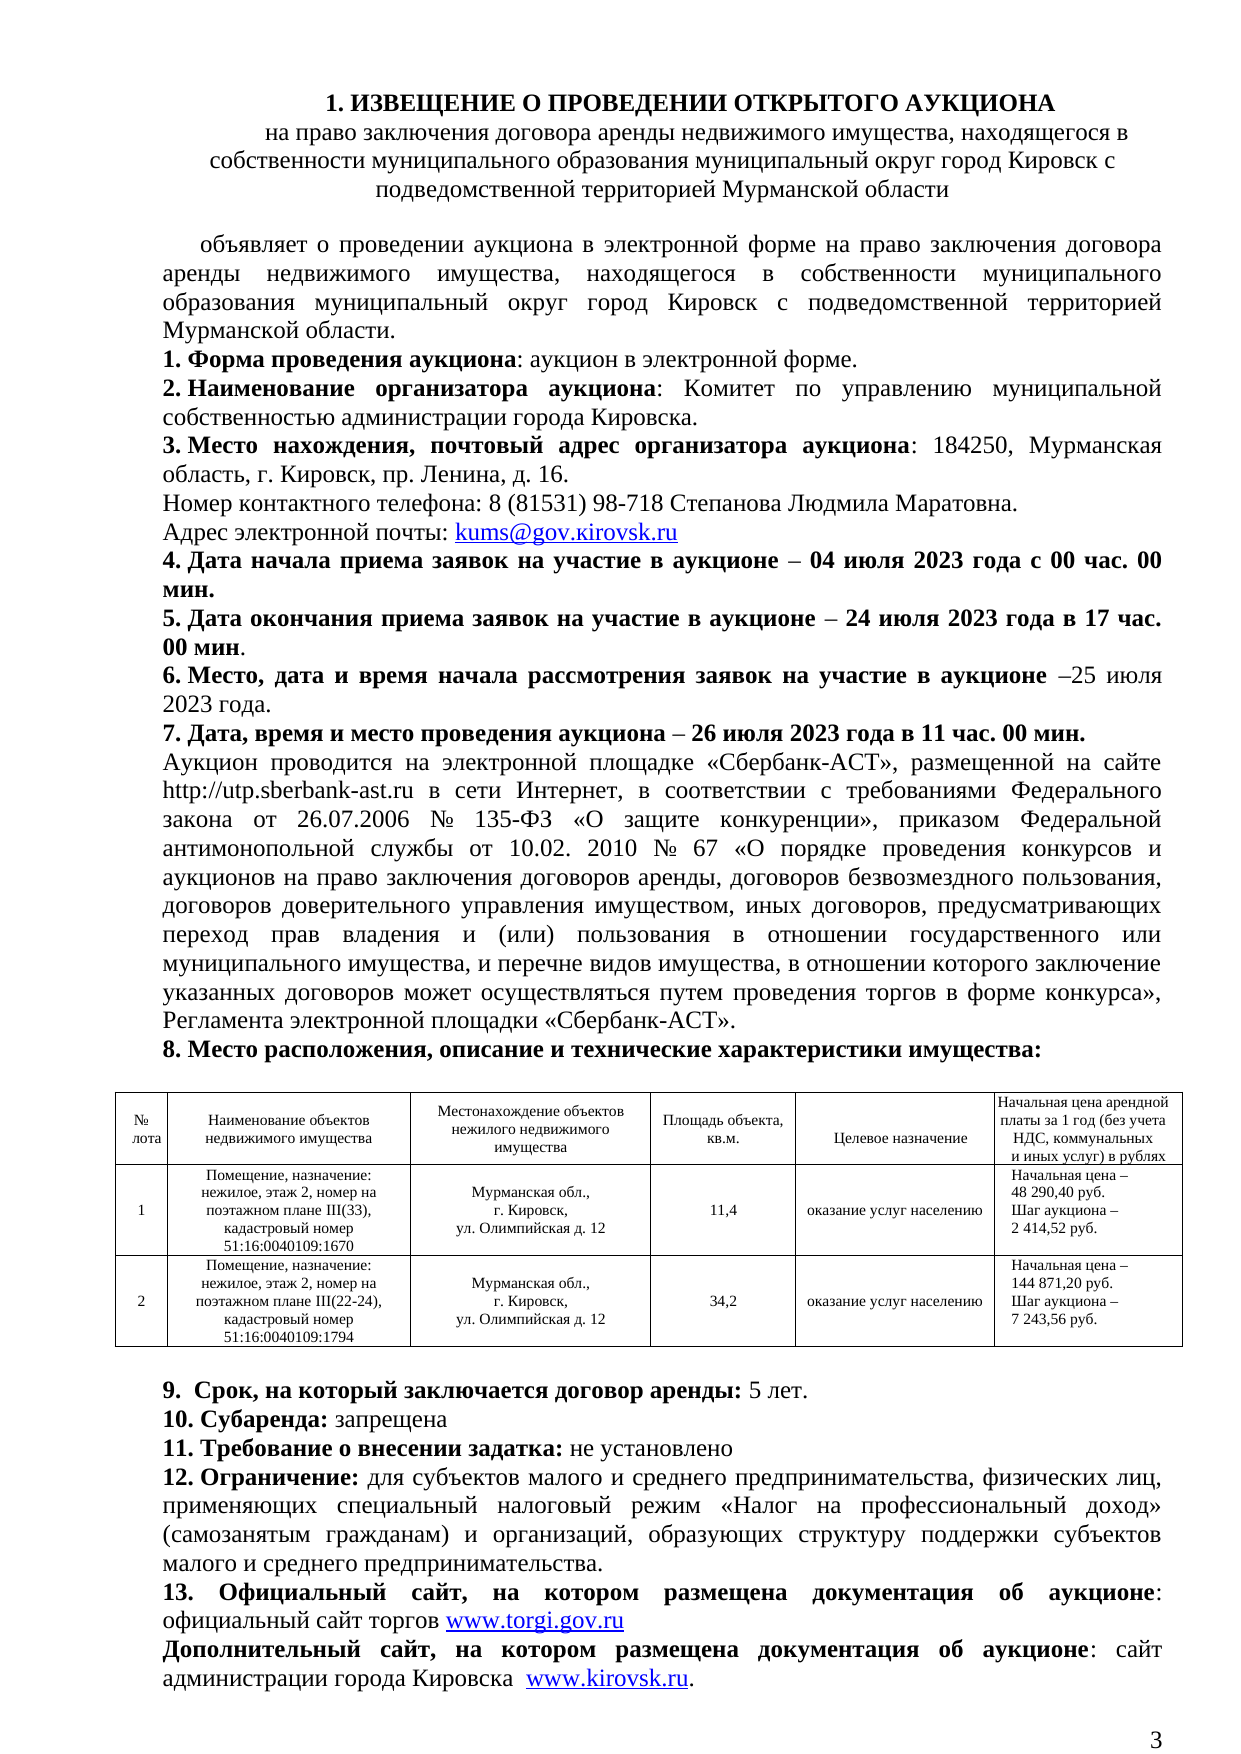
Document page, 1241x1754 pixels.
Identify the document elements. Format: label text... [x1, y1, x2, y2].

table_cell 11,4 [651, 1165, 795, 1255]
table_cell 2 [116, 1256, 167, 1346]
text 1. Форма проведения аукциона: аукцион в электронной форме. [162, 344, 1162, 373]
text 8. Место расположения, описание и технические характеристики имущества: [162, 1034, 1162, 1063]
text 6. Место, дата и время начала рассмотрения заявок на участие в аукционе –25 июля 2023 года. [162, 660, 1162, 718]
text Дополнительный сайт, на котором размещена документация об аукционе: сайт администрации города Кировска www.kirovsk.ru. [162, 1634, 1162, 1692]
text 12. Ограничение: для субъектов малого и среднего предпринимательства, физических лиц, применяющих специальный налоговый режим «Налог на профессиональный доход» (самозанятым гражданам) и организаций, образующих структуру поддержки субъектов малого и среднего предпринимательства. [162, 1462, 1162, 1577]
text Номер контактного телефона: 8 (81531) 98-718 Степанова Людмила Маратовна. [162, 488, 1162, 517]
text 13. Официальный сайт, на котором размещена документация об аукционе: официальный сайт торгов www.torgi.gov.ru [162, 1577, 1162, 1634]
text 10. Субаренда: запрещена [162, 1404, 1162, 1433]
table_cell Начальная цена – 144 871,20 руб. Шаг аукциона – 7 243,56 руб. [995, 1256, 1182, 1346]
text 9. Срок, на который заключается договор аренды: 5 лет. [162, 1375, 1162, 1404]
text 1. извещение о проведении открытого аукциона [219, 88, 1162, 117]
text 2. Наименование организатора аукциона: Комитет по управлению муниципальной собственностью администрации города Кировска. [162, 373, 1162, 430]
text 3. Место нахождения, почтовый адрес организатора аукциона: 184250, Мурманская область, г. Кировск, пр. Ленина, д. 16. [162, 430, 1162, 488]
table_cell Мурманская обл., г. Кировск, ул. Олимпийская д. 12 [411, 1165, 650, 1255]
text на право заключения договора аренды недвижимого имущества, находящегося в собственности муниципального образования муниципальный округ город Кировск с подведомственной территорией Мурманской области [162, 117, 1162, 203]
table_cell 34,2 [651, 1256, 795, 1346]
table_header Местонахождение объектов нежилого недвижимого имущества [411, 1093, 650, 1164]
table_cell 1 [116, 1165, 167, 1255]
text 4. Дата начала приема заявок на участие в аукционе – 04 июля 2023 года с 00 час. 00 мин. [162, 545, 1162, 603]
text Аукцион проводится на электронной площадке «Сбербанк-АСТ», размещенной на сайте http://utp.sberbank-ast.ru в сети Интернет, в соответствии с требованиями Федерального закона от 26.07.2006 № 135-ФЗ «О защите конкуренции», приказом Федеральной антимонопольной службы от 10.02. 2010 № 67 «О порядке проведения конкурсов и аукционов на право заключения договоров аренды, договоров безвозмездного пользования, договоров доверительного управления имуществом, иных договоров, предусматривающих переход прав владения и (или) пользования в отношении государственного или муниципального имущества, и перечне видов имущества, в отношении которого заключение указанных договоров может осуществляться путем проведения торгов в форме конкурса», Регламента электронной площадки «Сбербанк-АСТ». [162, 747, 1162, 1034]
table_header Площадь объекта, кв.м. [651, 1093, 795, 1164]
table_header № лота [116, 1093, 167, 1164]
table_cell Начальная цена – 48 290,40 руб. Шаг аукциона – 2 414,52 руб. [995, 1165, 1182, 1255]
table_cell Помещение, назначение: нежилое, этаж 2, номер на поэтажном плане III(33), кадастровый номер 51:16:0040109:1670 [168, 1165, 410, 1255]
text 7. Дата, время и место проведения аукциона – 26 июля 2023 года в 11 час. 00 мин. [162, 718, 1162, 747]
text 5. Дата окончания приема заявок на участие в аукционе – 24 июля 2023 года в 17 час. 00 мин. [162, 603, 1162, 660]
table_header Наименование объектов недвижимого имущества [168, 1093, 410, 1164]
table_cell Помещение, назначение: нежилое, этаж 2, номер на поэтажном плане III(22-24), кадастровый номер 51:16:0040109:1794 [168, 1256, 410, 1346]
text объявляет о проведении аукциона в электронной форме на право заключения договора аренды недвижимого имущества, находящегося в собственности муниципального образования муниципальный округ город Кировск с подведомственной территорией Мурманской области. [162, 229, 1162, 344]
table_header Целевое назначение [796, 1093, 994, 1164]
table_cell оказание услуг населению [796, 1256, 994, 1346]
table_header Начальная цена арендной платы за 1 год (без учета НДС, коммунальных и иных услуг) в рублях [995, 1093, 1182, 1164]
text 11. Требование о внесении задатка: не установлено [162, 1433, 1162, 1462]
table_cell Мурманская обл., г. Кировск, ул. Олимпийская д. 12 [411, 1256, 650, 1346]
table_cell оказание услуг населению [796, 1165, 994, 1255]
text Адрес электронной почты: kums@gov.кirovsk.ru [162, 517, 1162, 545]
